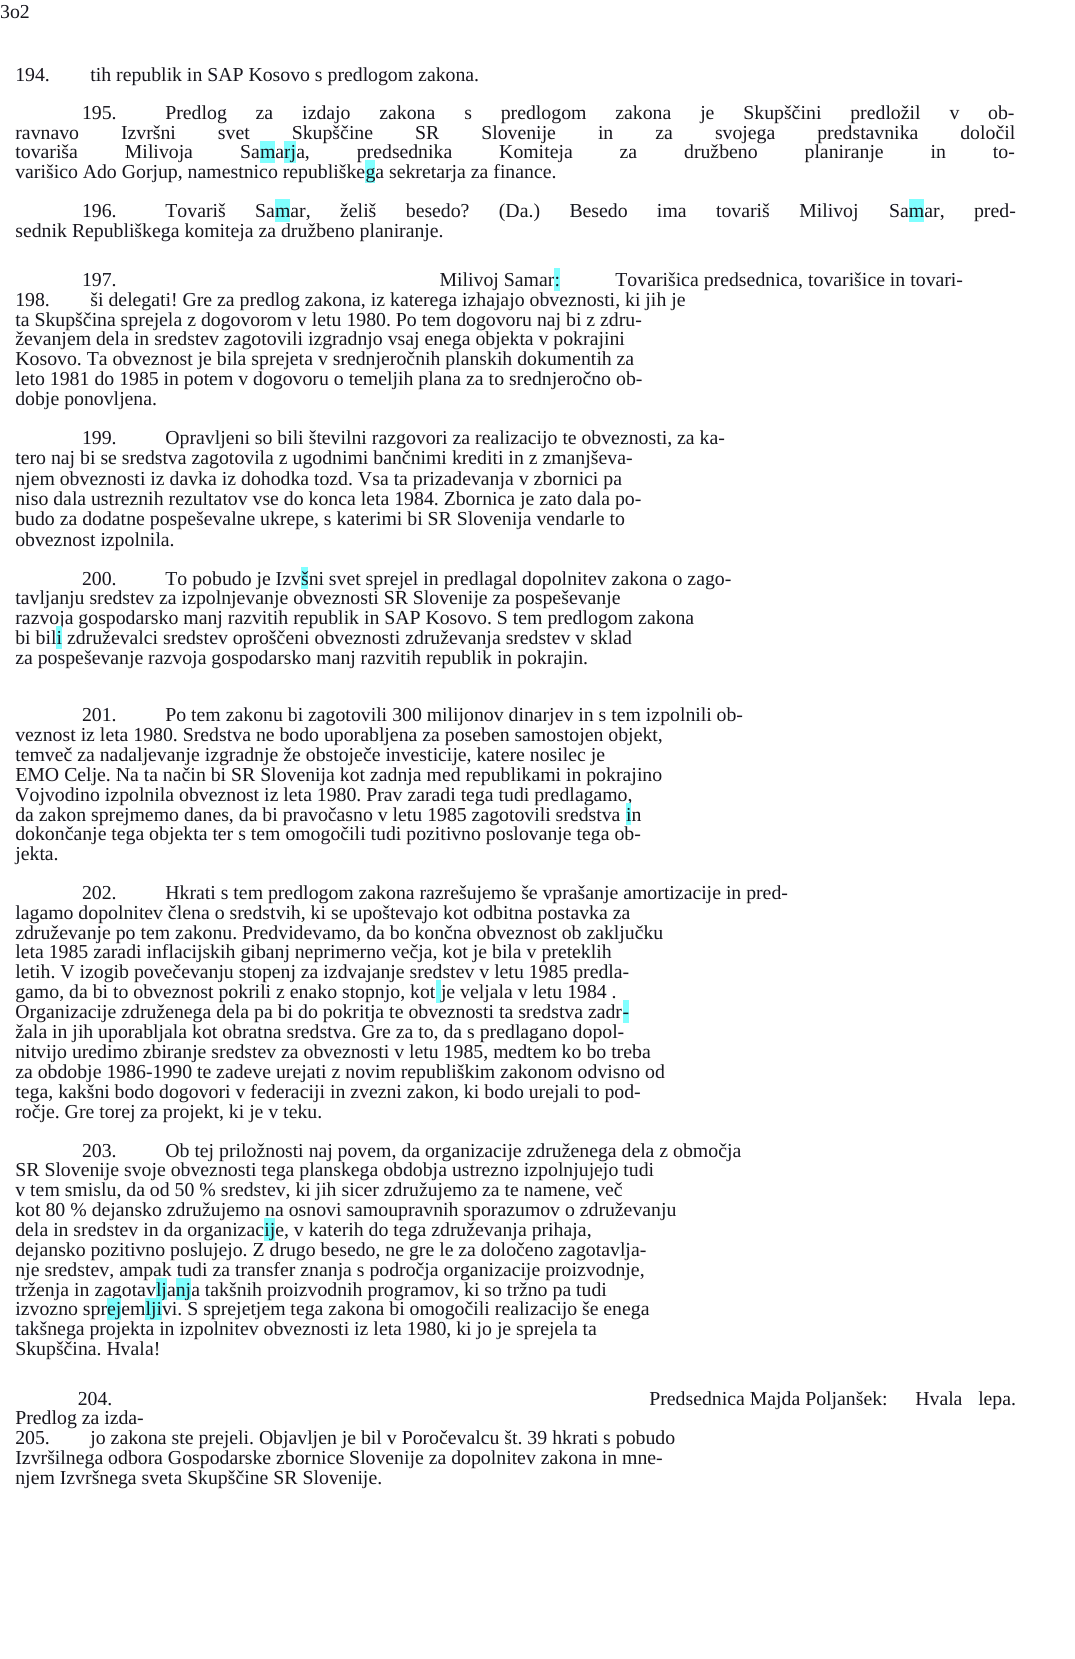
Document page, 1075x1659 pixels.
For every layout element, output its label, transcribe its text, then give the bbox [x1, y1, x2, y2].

text Po tem zakonu bi zagotovili 300 milijonov dinarjev in s tem izpolnili ob- veznost iz leta 1980. Sredstva ne bodo uporabljena za poseben samostojen objekt, temveč za nadaljevanje izgradnje že obstoječe investicije, katere nosilec je EMO Celje. Na ta način bi SR Slovenija kot zadnja med republikami in pokrajino Vojvodino izpolnila obveznost iz leta 1980. Prav zaradi tega tudi predlagamo, da zakon sprejmemo danes, da bi pravočasno v letu 1985 zagotovili sredstva in dokončanje tega objekta ter s tem omogočili tudi pozitivno poslovanje tega ob- jekta. [15, 706, 1016, 865]
text ši delegati! Gre za predlog zakona, iz katerega izhajajo obveznosti, ki jih je ta Skupščina sprejela z dogovorom v letu 1980. Po tem dogovoru naj bi z zdru- ževanjem dela in sredstev zagotovili izgradnjo vsaj enega objekta v pokrajini Kosovo. Ta obveznost je bila sprejeta v srednjeročnih planskih dokumentih za leto 1981 do 1985 in potem v dogovoru o temeljih plana za to srednjeročno ob- dobje ponovljena. [15, 291, 1016, 410]
text Predsednica Majda Poljanšek: Hvala lepa. Predlog za izda- [15, 1389, 1016, 1429]
text Tovariš Samar, želiš besedo? (Da.) Besedo ima tovariš Milivoj Samar, pred- sednik Republiškega komiteja za družbeno planiranje. [15, 202, 1016, 242]
text To pobudo je Izvšni svet sprejel in predlagal dopolnitev zakona o zago- tavljanju sredstev za izpolnjevanje obveznosti SR Slovenije za pospeševanje razvoja gospodarsko manj razvitih republik in SAP Kosovo. S tem predlogom zakona bi bili združevalci sredstev oproščeni obveznosti združevanja sredstev v sklad za pospeševanje razvoja gospodarsko manj razvitih republik in pokrajin. [15, 569, 1016, 668]
text Milivoj Samar: Tovarišica predsednica, tovarišice in tovari- [15, 271, 554, 291]
text tih republik in SAP Kosovo s predlogom zakona. [15, 65, 1016, 85]
text Predlog za izdajo zakona s predlogom zakona je Skupščini predložil v ob- ravnavo Izvršni svet Skupščine SR Slovenije in za svojega predstavnika določil tovariša Milivoja Samarja, predsednika Komiteja za družbeno planiranje in to- varišico Ado Gorjup, namestnico republiškega sekretarja za finance. [15, 104, 1016, 183]
text Opravljeni so bili številni razgovori za realizacijo te obveznosti, za ka- tero naj bi se sredstva zagotovila z ugodnimi bančnimi krediti in z zmanjševa- njem obveznosti iz davka iz dohodka tozd. Vsa ta prizadevanja v zbornici pa niso dala ustreznih rezultatov vse do konca leta 1984. Zbornica je zato dala po- budo za dodatne pospeševalne ukrepe, s katerimi bi SR Slovenija vendarle to obveznost izpolnila. [15, 429, 1016, 550]
text Hkrati s tem predlogom zakona razrešujemo še vprašanje amortizacije in pred- lagamo dopolnitev člena o sredstvih, ki se upoštevajo kot odbitna postavka za združevanje po tem zakonu. Predvidevamo, da bo končna obveznost ob zaključku leta 1985 zaradi inflacijskih gibanj neprimerno večja, kot je bila v preteklih letih. V izogib povečevanju stopenj za izdvajanje sredstev v letu 1985 predla- gamo, da bi to obveznost pokrili z enako stopnjo, kot je veljala v letu 1984 . Organizacije združenega dela pa bi do pokritja te obveznosti ta sredstva zadr- žala in jih uporabljala kot obratna sredstva. Gre za to, da s predlagano dopol- nitvijo uredimo zbiranje sredstev za obveznosti v letu 1985, medtem ko bo treba za obdobje 1986-1990 te zadeve urejati z novim republiškim zakonom odvisno od tega, kakšni bodo dogovori v federaciji in zvezni zakon, ki bodo urejali to pod- ročje. Gre torej za projekt, ki je v teku. [15, 884, 1016, 1122]
text jo zakona ste prejeli. Objavljen je bil v Poročevalcu št. 39 hkrati s pobudo Izvršilnega odbora Gospodarske zbornice Slovenije za dopolnitev zakona in mne- njem Izvršnega sveta Skupščine SR Slovenije. [15, 1429, 1016, 1488]
text Ob tej priložnosti naj povem, da organizacije združenega dela z območja SR Slovenije svoje obveznosti tega planskega obdobja ustrezno izpolnjujejo tudi v tem smislu, da od 50 % sredstev, ki jih sicer združujemo za te namene, več kot 80 % dejansko združujemo na osnovi samoupravnih sporazumov o združevanju dela in sredstev in da organizacije, v katerih do tega združevanja prihaja, dejansko pozitivno poslujejo. Z drugo besedo, ne gre le za določeno zagotavlja- nje sredstev, ampak tudi za transfer znanja s področja organizacije proizvodnje, trženja in zagotavljanja takšnih proizvodnih programov, ki so tržno pa tudi izvozno sprejemljivi. S sprejetjem tega zakona bi omogočili realizacijo še enega takšnega projekta in izpolnitev obveznosti iz leta 1980, ki jo je sprejela ta Skupščina. Hvala! [15, 1141, 1016, 1360]
text Milivoj Samar: Tovarišica predsednica, tovarišice in tovari- [560, 271, 1016, 291]
